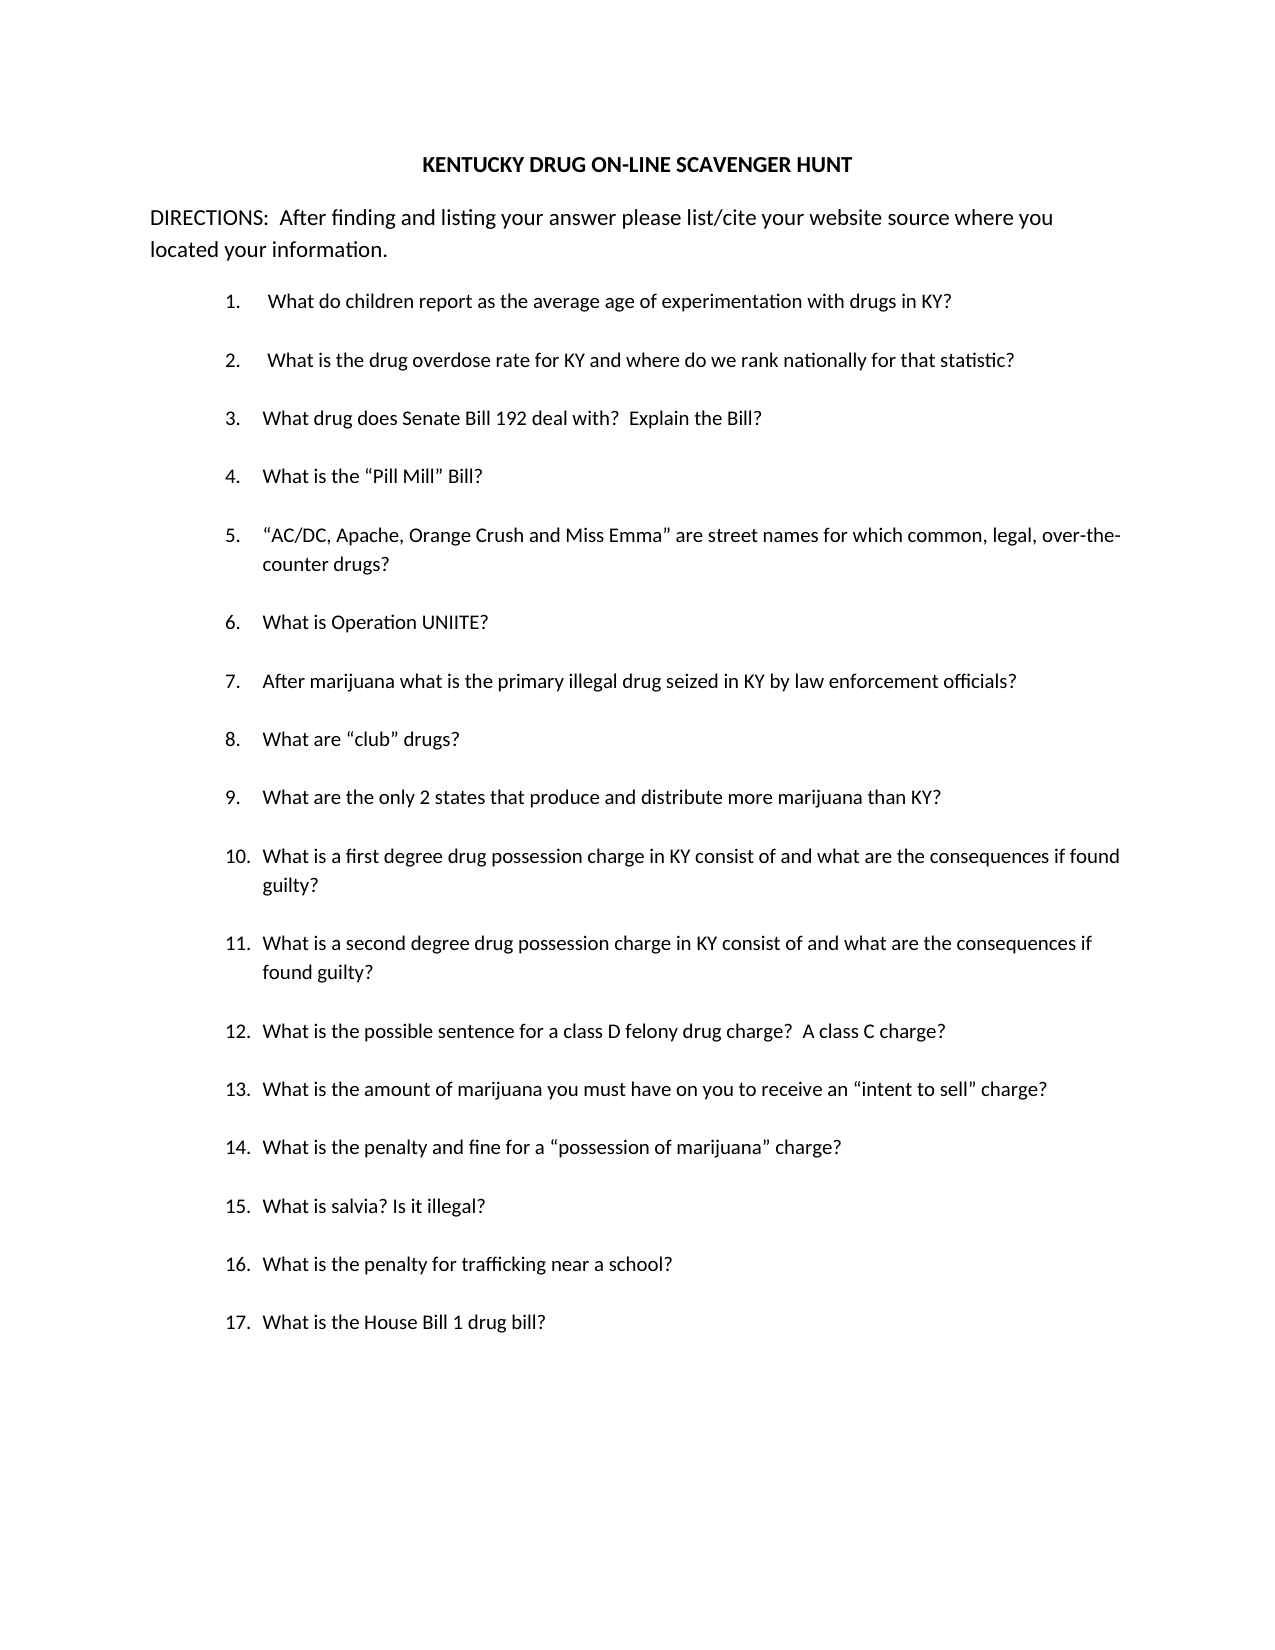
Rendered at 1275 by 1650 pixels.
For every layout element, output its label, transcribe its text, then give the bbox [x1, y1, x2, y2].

list What is the possible sentence for a class D felony drug charge? A class C charge? [225, 1018, 1125, 1043]
list “AC/DC, Apache, Orange Crush and Miss Emma” are street names for which common, legal, over-the-counter drugs? [225, 522, 1125, 577]
list What are “club” drugs? [225, 726, 1125, 752]
list What are the only 2 states that produce and distribute more marijuana than KY? [225, 784, 1125, 810]
list What is the “Pill Mill” Bill? [225, 464, 1125, 489]
list What is the House Bill 1 drug bill? [225, 1309, 1125, 1335]
list What do children report as the average age of experimentation with drugs in KY? [225, 288, 1125, 314]
list What is a first degree drug possession charge in KY consist of and what are the consequences if found guilty? [225, 843, 1125, 897]
text KENTUCKY DRUG ON-LINE SCAVENGER HUNT [150, 150, 1125, 178]
list What is the amount of marijuana you must have on you to receive an “intent to sell” charge? [225, 1076, 1125, 1102]
text DIRECTIONS: After finding and listing your answer please list/cite your website source where you located your information. [150, 203, 1125, 263]
list What is Operation UNIITE? [225, 609, 1125, 635]
list What is a second degree drug possession charge in KY consist of and what are the consequences if found guilty? [225, 930, 1125, 985]
list What is salvia? Is it illegal? [225, 1193, 1125, 1218]
list What is the drug overdose rate for KY and where do we rank nationally for that statistic? [225, 347, 1125, 372]
list After marijuana what is the primary illegal drug seized in KY by law enforcement officials? [225, 668, 1125, 693]
list What is the penalty for trafficking near a school? [225, 1251, 1125, 1277]
list What drug does Senate Bill 192 deal with? Explain the Bill? [225, 405, 1125, 431]
list What is the penalty and fine for a “possession of marijuana” charge? [225, 1134, 1125, 1160]
